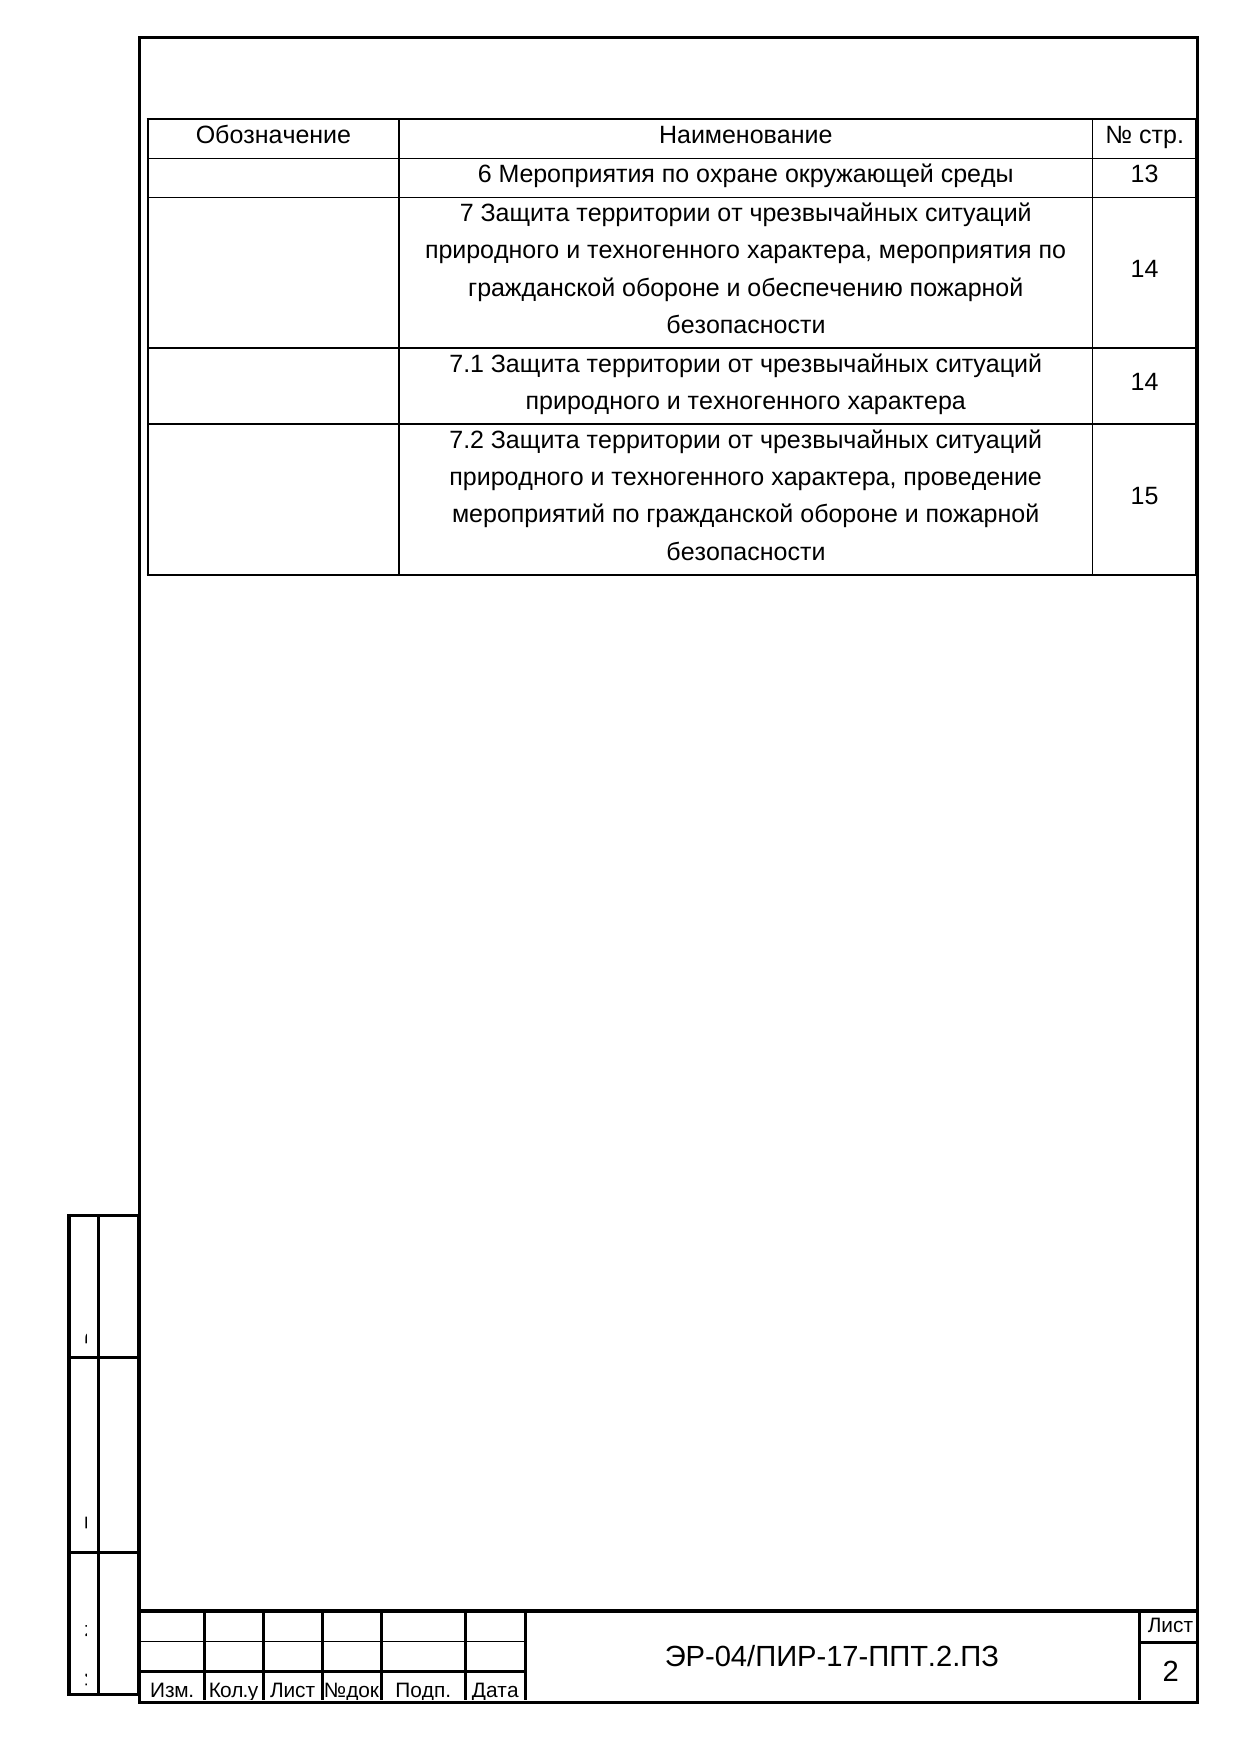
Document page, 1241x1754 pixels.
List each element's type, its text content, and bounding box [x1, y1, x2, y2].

table_cell 7 Защита территории от чрезвычайных ситуаций природного и техногенного характера, мероприятия по гражданской обороне и обеспечению пожарной безопасности [400, 198, 1092, 347]
table_cell [149, 349, 398, 423]
table_cell 7.1 Защита территории от чрезвычайных ситуаций природного и техногенного характера [400, 349, 1092, 423]
table_cell 14 [1093, 198, 1195, 347]
table_cell 14 [1093, 349, 1195, 423]
table_header Обозначение [149, 120, 398, 157]
table_cell 15 [1093, 425, 1195, 574]
table_cell 6 Мероприятия по охране окружающей среды [400, 159, 1092, 196]
table_cell [149, 159, 398, 196]
table_cell 7.2 Защита территории от чрезвычайных ситуаций природного и техногенного характера, проведение мероприятий по гражданской обороне и пожарной безопасности [400, 425, 1092, 574]
table_cell [149, 425, 398, 574]
table_header Наименование [400, 120, 1092, 157]
table_cell [149, 198, 398, 347]
table_cell 13 [1093, 159, 1195, 196]
table_header № стр. [1093, 120, 1195, 157]
